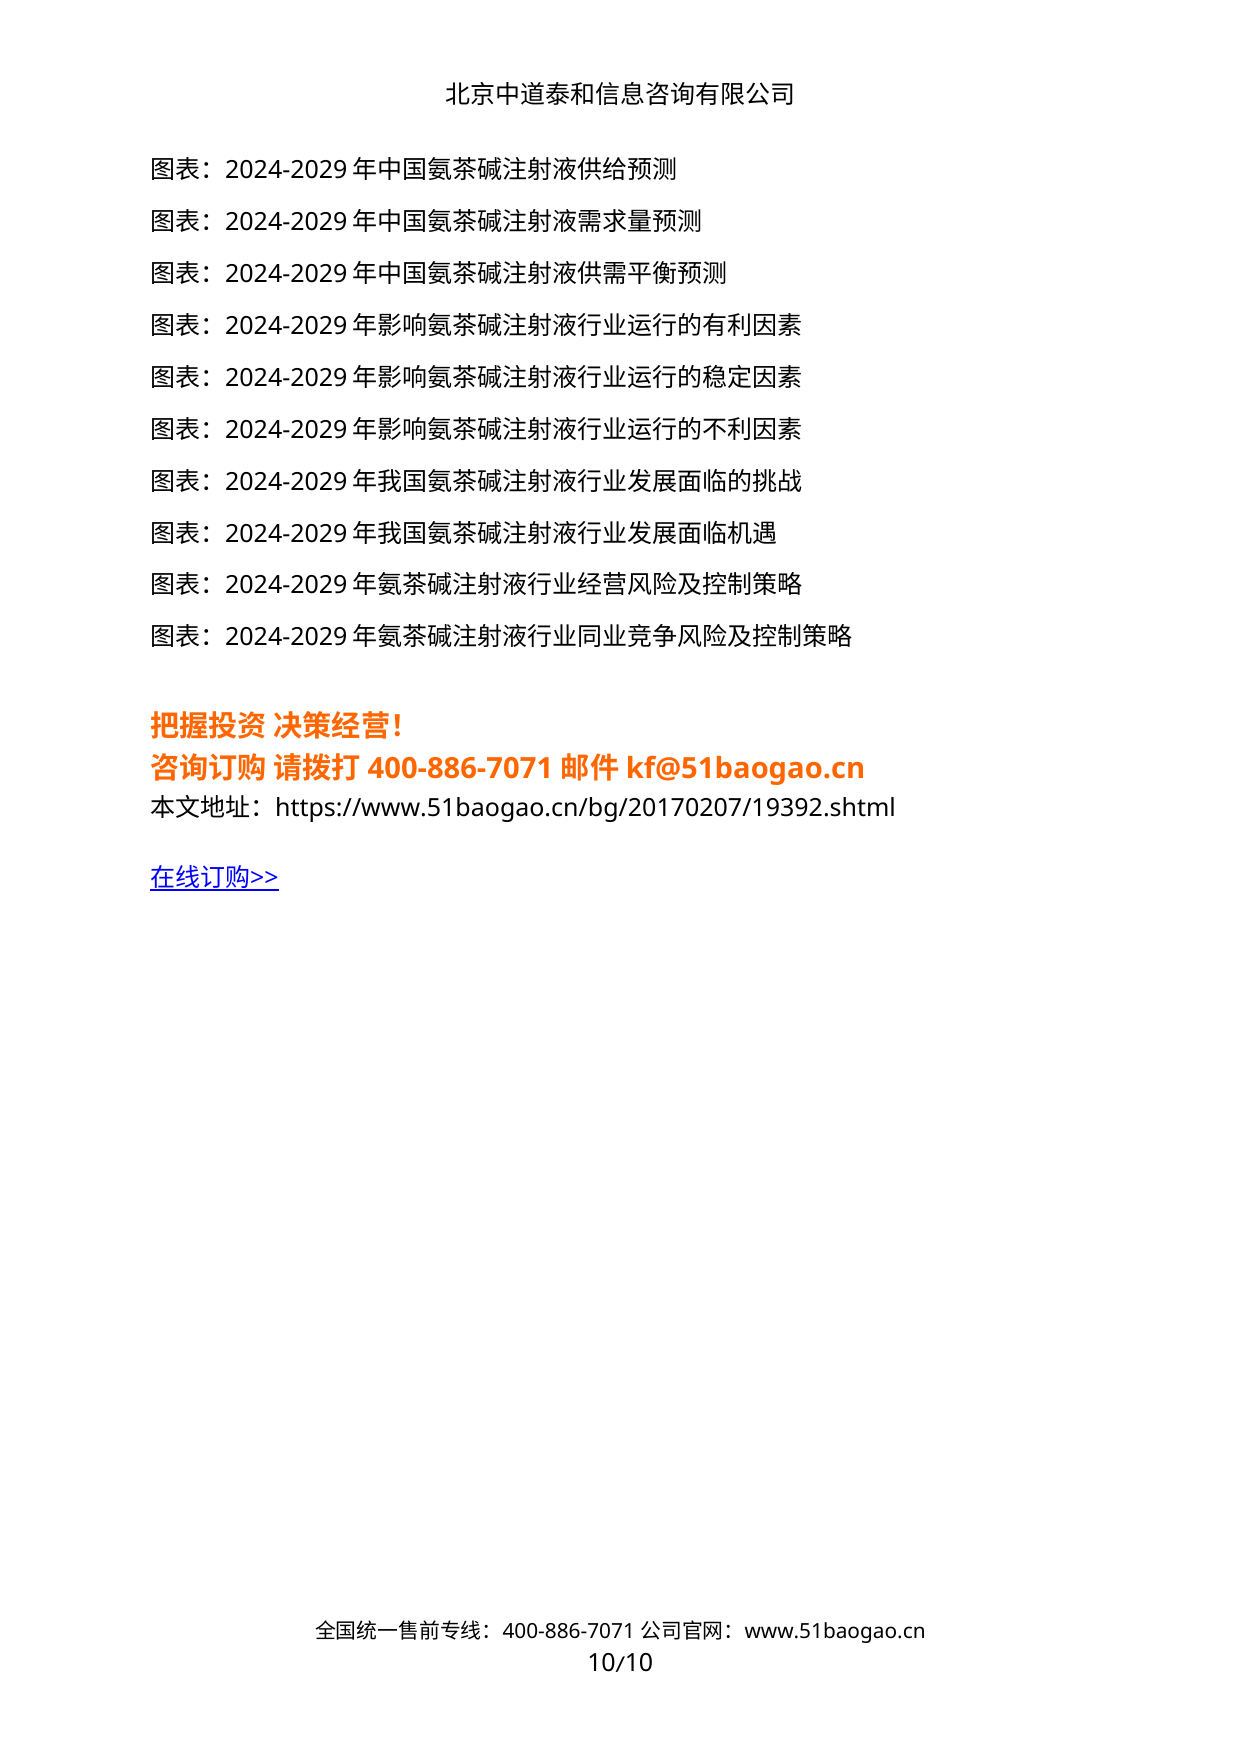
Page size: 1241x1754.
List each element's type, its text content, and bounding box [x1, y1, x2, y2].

text 图表：2024-2029年中国氨茶碱注射液需求量预测 [150, 202, 1090, 238]
text 图表：2024-2029年氨茶碱注射液行业同业竞争风险及控制策略 [150, 617, 1090, 653]
text 图表：2024-2029年影响氨茶碱注射液行业运行的不利因素 [150, 409, 1090, 446]
text 图表：2024-2029年我国氨茶碱注射液行业发展面临机遇 [150, 513, 1090, 549]
text 图表：2024-2029年影响氨茶碱注射液行业运行的有利因素 [150, 306, 1090, 342]
text 图表：2024-2029年我国氨茶碱注射液行业发展面临的挑战 [150, 461, 1090, 497]
text 图表：2024-2029年影响氨茶碱注射液行业运行的稳定因素 [150, 357, 1090, 394]
text 图表：2024-2029年中国氨茶碱注射液供给预测 [150, 150, 1090, 186]
text 图表：2024-2029年氨茶碱注射液行业经营风险及控制策略 [150, 565, 1090, 601]
text 在线订购>> [150, 824, 1090, 894]
text 把握投资 决策经营！咨询订购 请拨打 400-886-7071 邮件 kf@51baogao.cn本文地址：https://www.51baogao.cn/bg/20170207/19392.shtml [150, 669, 1090, 824]
text 图表：2024-2029年中国氨茶碱注射液供需平衡预测 [150, 254, 1090, 290]
